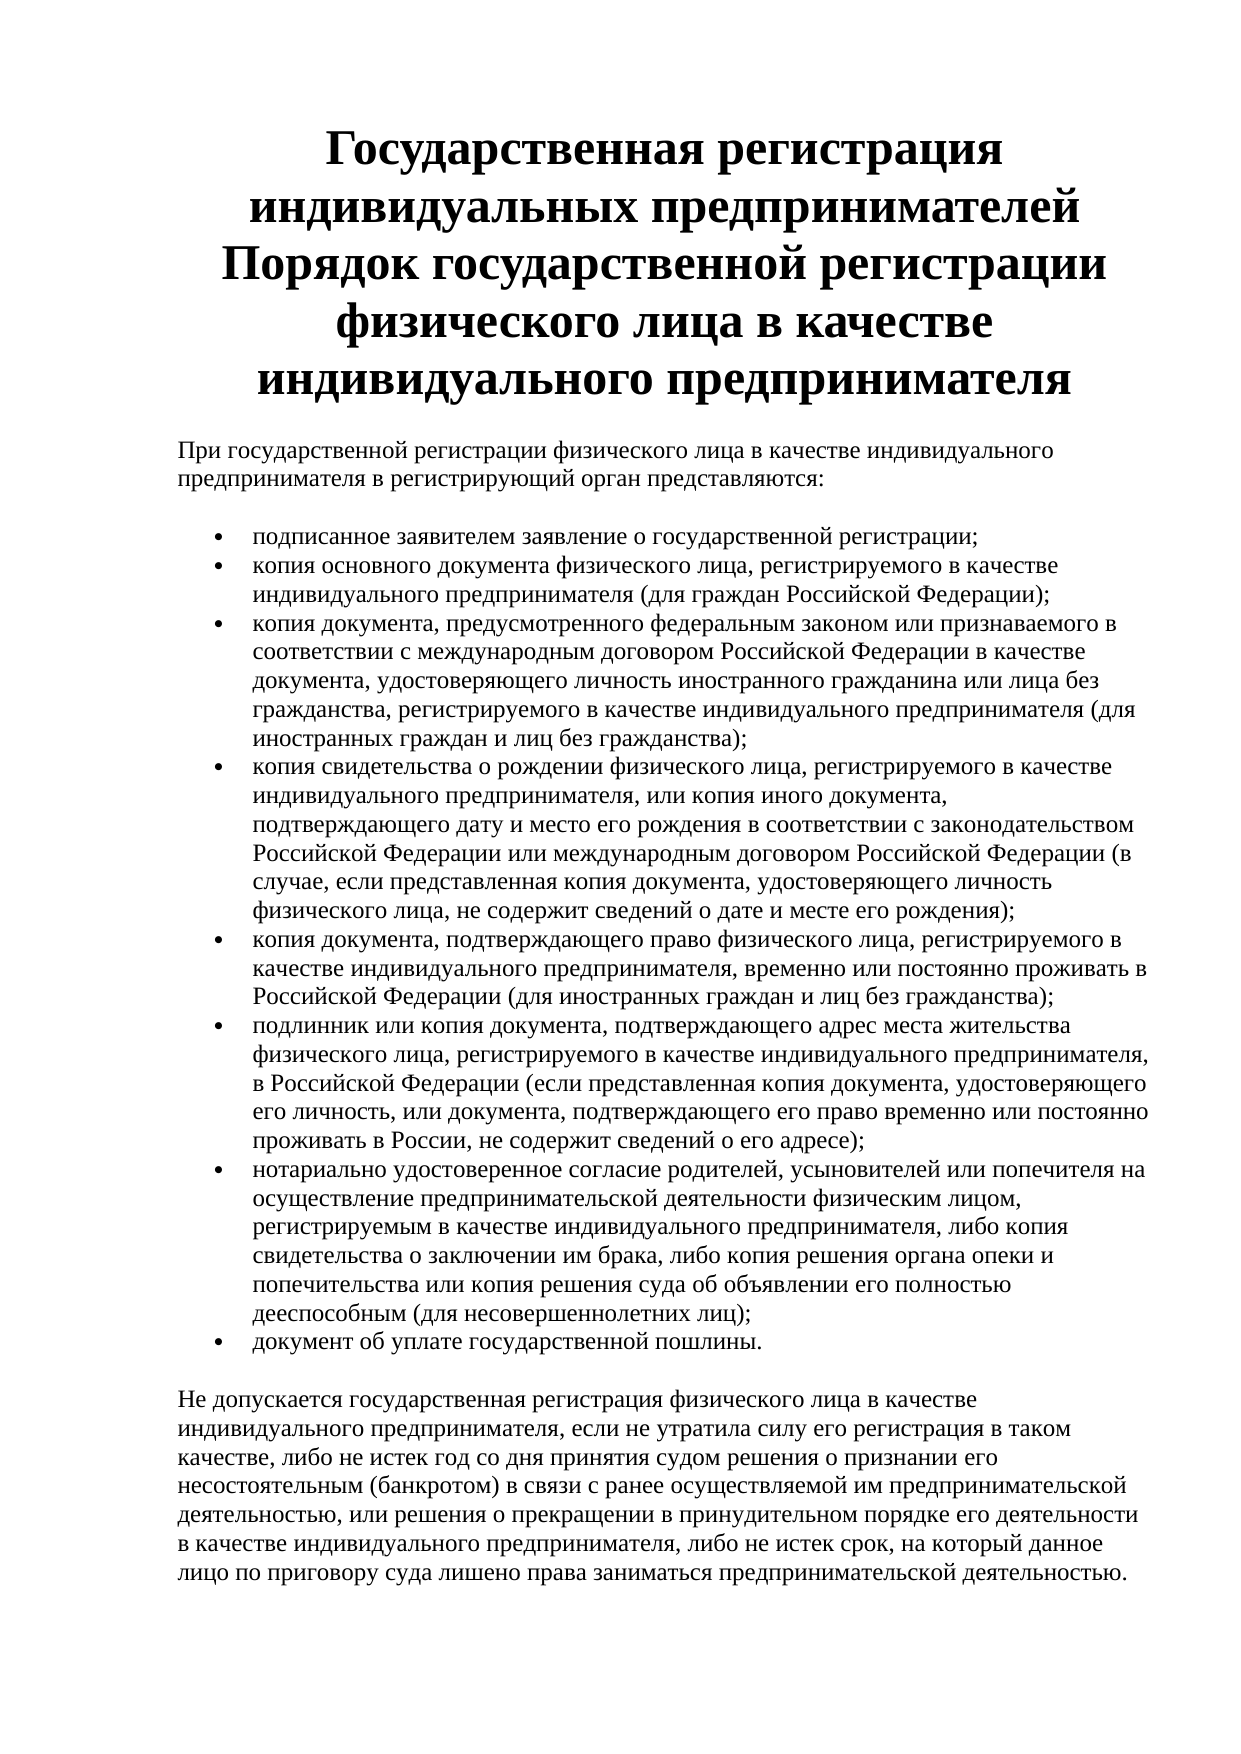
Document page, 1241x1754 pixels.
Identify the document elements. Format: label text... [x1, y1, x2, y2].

text Государственная регистрация индивидуальных предпринимателей Порядок государственной регистрации физического лица в качестве индивидуального предпринимателя [177, 118, 1152, 406]
list нотариально удостоверенное согласие родителей, усыновителей или попечителя на осуществление предпринимательской деятельности физическим лицом, регистрируемым в качестве индивидуального предпринимателя, либо копия свидетельства о заключении им брака, либо копия решения органа опеки и попечительства или копия решения суда об объявлении его полностью дееспособным (для несовершеннолетних лиц); [215, 1154, 1152, 1326]
list документ об уплате государственной пошлины. [215, 1326, 1152, 1355]
list копия свидетельства о рождении физического лица, регистрируемого в качестве индивидуального предпринимателя, или копия иного документа, подтверждающего дату и место его рождения в соответствии с законодательством Российской Федерации или международным договором Российской Федерации (в случае, если представленная копия документа, удостоверяющего личность физического лица, не содержит сведений о дате и месте его рождения); [215, 751, 1152, 924]
list подписанное заявителем заявление о государственной регистрации; [215, 521, 1152, 550]
text Не допускается государственная регистрация физического лица в качестве индивидуального предпринимателя, если не утратила силу его регистрация в таком качестве, либо не истек год со дня принятия судом решения о признании его несостоятельным (банкротом) в связи с ранее осуществляемой им предпринимательской деятельностью, или решения о прекращении в принудительном порядке его деятельности в качестве индивидуального предпринимателя, либо не истек срок, на который данное лицо по приговору суда лишено права заниматься предпринимательской деятельностью. [177, 1384, 1152, 1586]
list копия документа, подтверждающего право физического лица, регистрируемого в качестве индивидуального предпринимателя, временно или постоянно проживать в Российской Федерации (для иностранных граждан и лиц без гражданства); [215, 924, 1152, 1010]
list подлинник или копия документа, подтверждающего адрес места жительства физического лица, регистрируемого в качестве индивидуального предпринимателя, в Российской Федерации (если представленная копия документа, удостоверяющего его личность, или документа, подтверждающего его право временно или постоянно проживать в России, не содержит сведений о его адресе); [215, 1010, 1152, 1154]
list копия документа, предусмотренного федеральным законом или признаваемого в соответствии с международным договором Российской Федерации в качестве документа, удостоверяющего личность иностранного гражданина или лица без гражданства, регистрируемого в качестве индивидуального предпринимателя (для иностранных граждан и лиц без гражданства); [215, 608, 1152, 751]
text При государственной регистрации физического лица в качестве индивидуального предпринимателя в регистрирующий орган представляются: [177, 435, 1152, 492]
list копия основного документа физического лица, регистрируемого в качестве индивидуального предпринимателя (для граждан Российской Федерации); [215, 550, 1152, 608]
